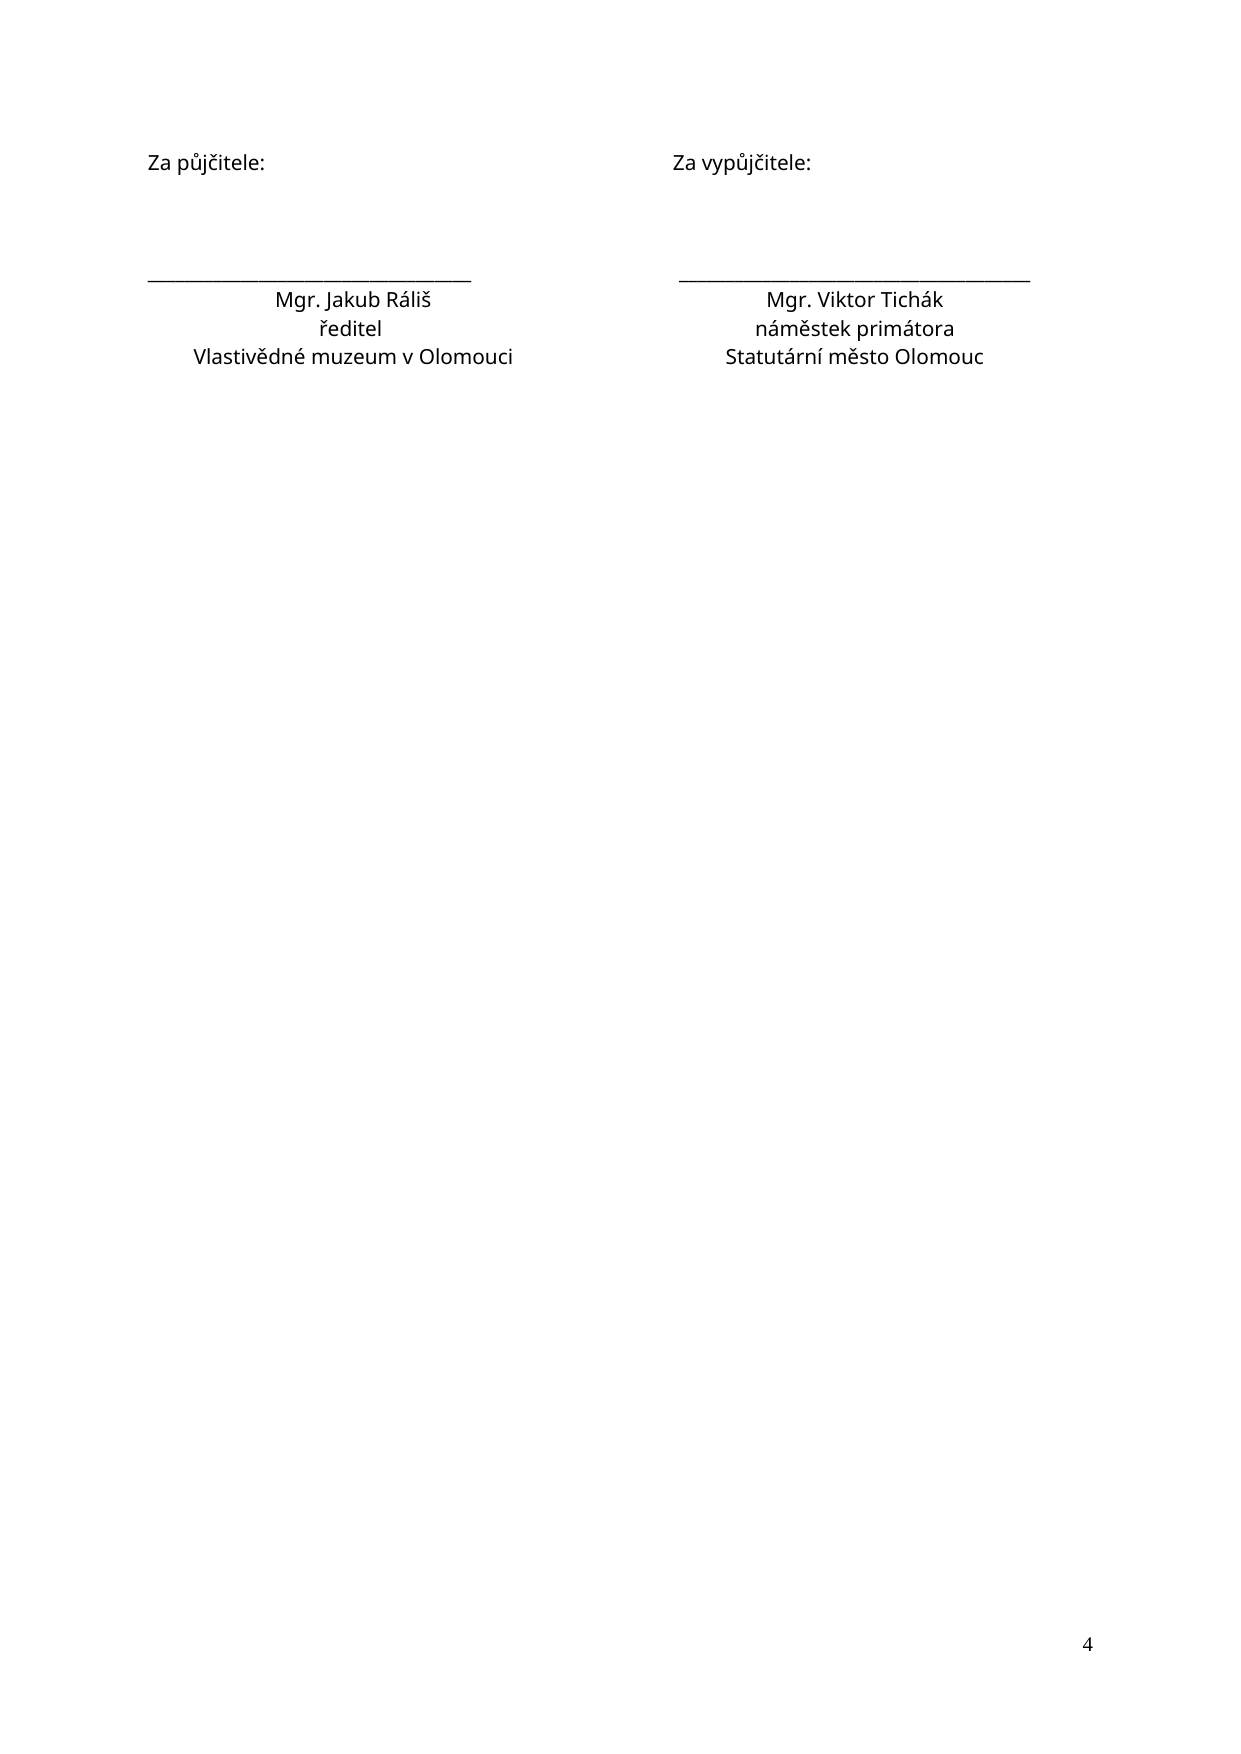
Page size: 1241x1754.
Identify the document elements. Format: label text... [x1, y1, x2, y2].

text ředitel náměstek primátora [148, 314, 1093, 342]
text ___________________________________ ______________________________________ [148, 257, 1093, 285]
text Vlastivědné muzeum v Olomouci Statutární město Olomouc [148, 342, 1093, 371]
text Mgr. Jakub Ráliš Mgr. Viktor Tichák [148, 285, 1093, 314]
text Za půjčitele: Za vypůjčitele: [148, 148, 1093, 176]
